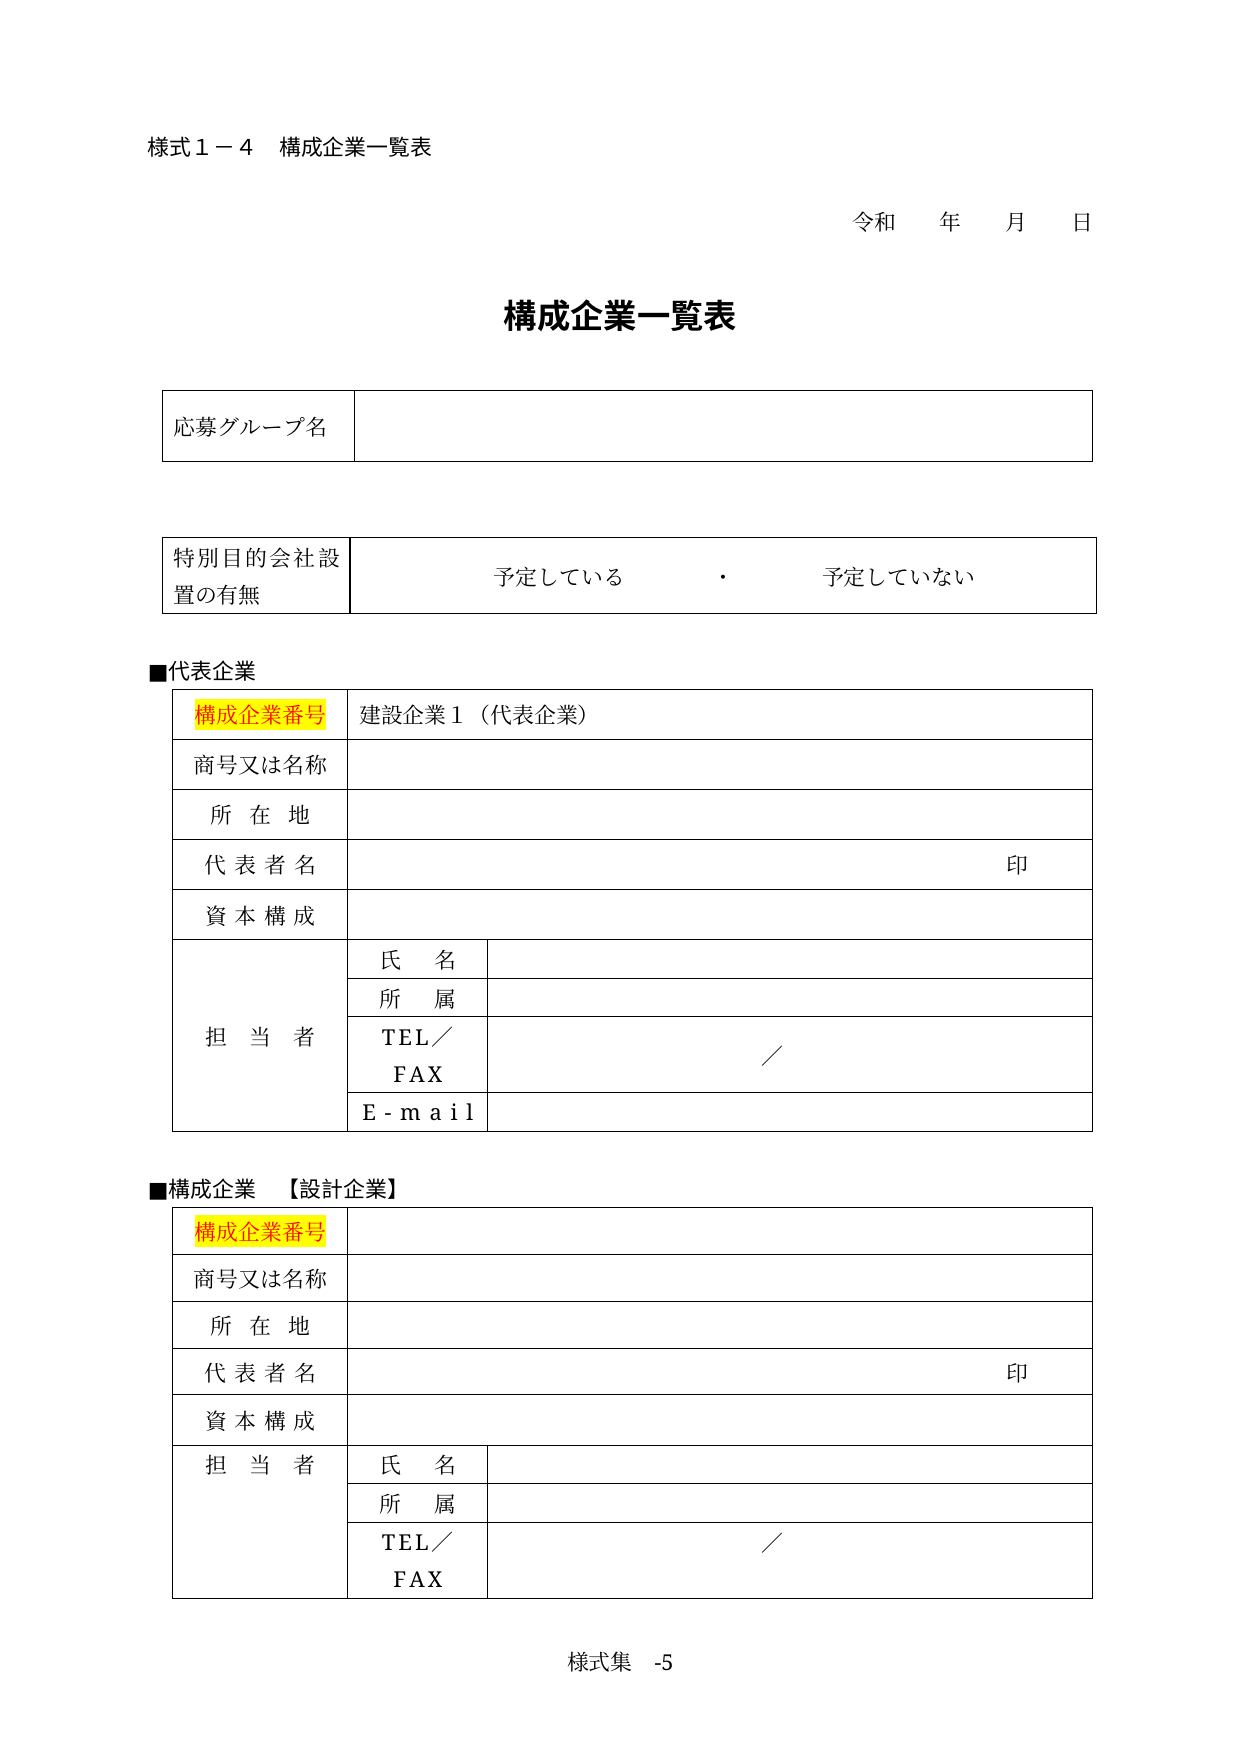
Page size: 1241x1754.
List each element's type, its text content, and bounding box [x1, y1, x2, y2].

table_cell [488, 1446, 1092, 1483]
table_cell [348, 1255, 1092, 1301]
table_cell 所属 [348, 1484, 487, 1522]
table_cell 商号又は名称 [173, 740, 347, 789]
table_cell [488, 1484, 1092, 1522]
table_cell 資本構成 [173, 1395, 347, 1444]
table_cell [488, 1093, 1092, 1131]
table_header 構成企業番号 [173, 690, 347, 739]
table_cell TEL／FAX [348, 1523, 487, 1598]
table_cell 担当者 [173, 940, 347, 1131]
table_header 応募グループ名 [163, 391, 354, 461]
table_cell 所在地 [173, 790, 347, 839]
table_cell [348, 890, 1092, 939]
table_header 建設企業１（代表企業） [348, 690, 1092, 739]
table_cell E-mail [348, 1093, 487, 1131]
table_cell 氏名 [348, 940, 487, 978]
table_header 特別目的会社設置の有無 [163, 538, 349, 613]
table_cell TEL／FAX [348, 1017, 487, 1092]
table_cell [488, 979, 1092, 1016]
table_header [355, 391, 1092, 461]
table_cell 所属 [348, 979, 487, 1016]
table_cell 担当者 [173, 1446, 347, 1598]
table_cell 商号又は名称 [173, 1255, 347, 1301]
table_cell [348, 740, 1092, 789]
table_cell 代表者名 [173, 840, 347, 889]
text ■構成企業 【設計企業】 [148, 1169, 1092, 1207]
table_cell 印 [348, 840, 1092, 889]
text ■代表企業 [148, 651, 1092, 689]
table_cell [348, 1395, 1092, 1444]
table_header 構成企業番号 [173, 1208, 347, 1254]
table_header 予定している ・ 予定していない [351, 538, 1096, 613]
table_cell ／ [488, 1017, 1092, 1092]
table_header [348, 1208, 1092, 1254]
table_cell ／ [488, 1523, 1092, 1598]
table_cell [348, 1302, 1092, 1347]
table_cell 印 [348, 1349, 1092, 1394]
table_cell 氏名 [348, 1446, 487, 1483]
text 構成企業一覧表 [148, 277, 1092, 352]
table_cell [488, 940, 1092, 978]
table_cell 所在地 [173, 1302, 347, 1347]
table_cell 資本構成 [173, 890, 347, 939]
table_cell 代表者名 [173, 1349, 347, 1394]
text 令和 年 月 日 [148, 202, 1092, 239]
table_cell [348, 790, 1092, 839]
subtitle 様式１－４ 構成企業一覧表 [148, 127, 1092, 164]
